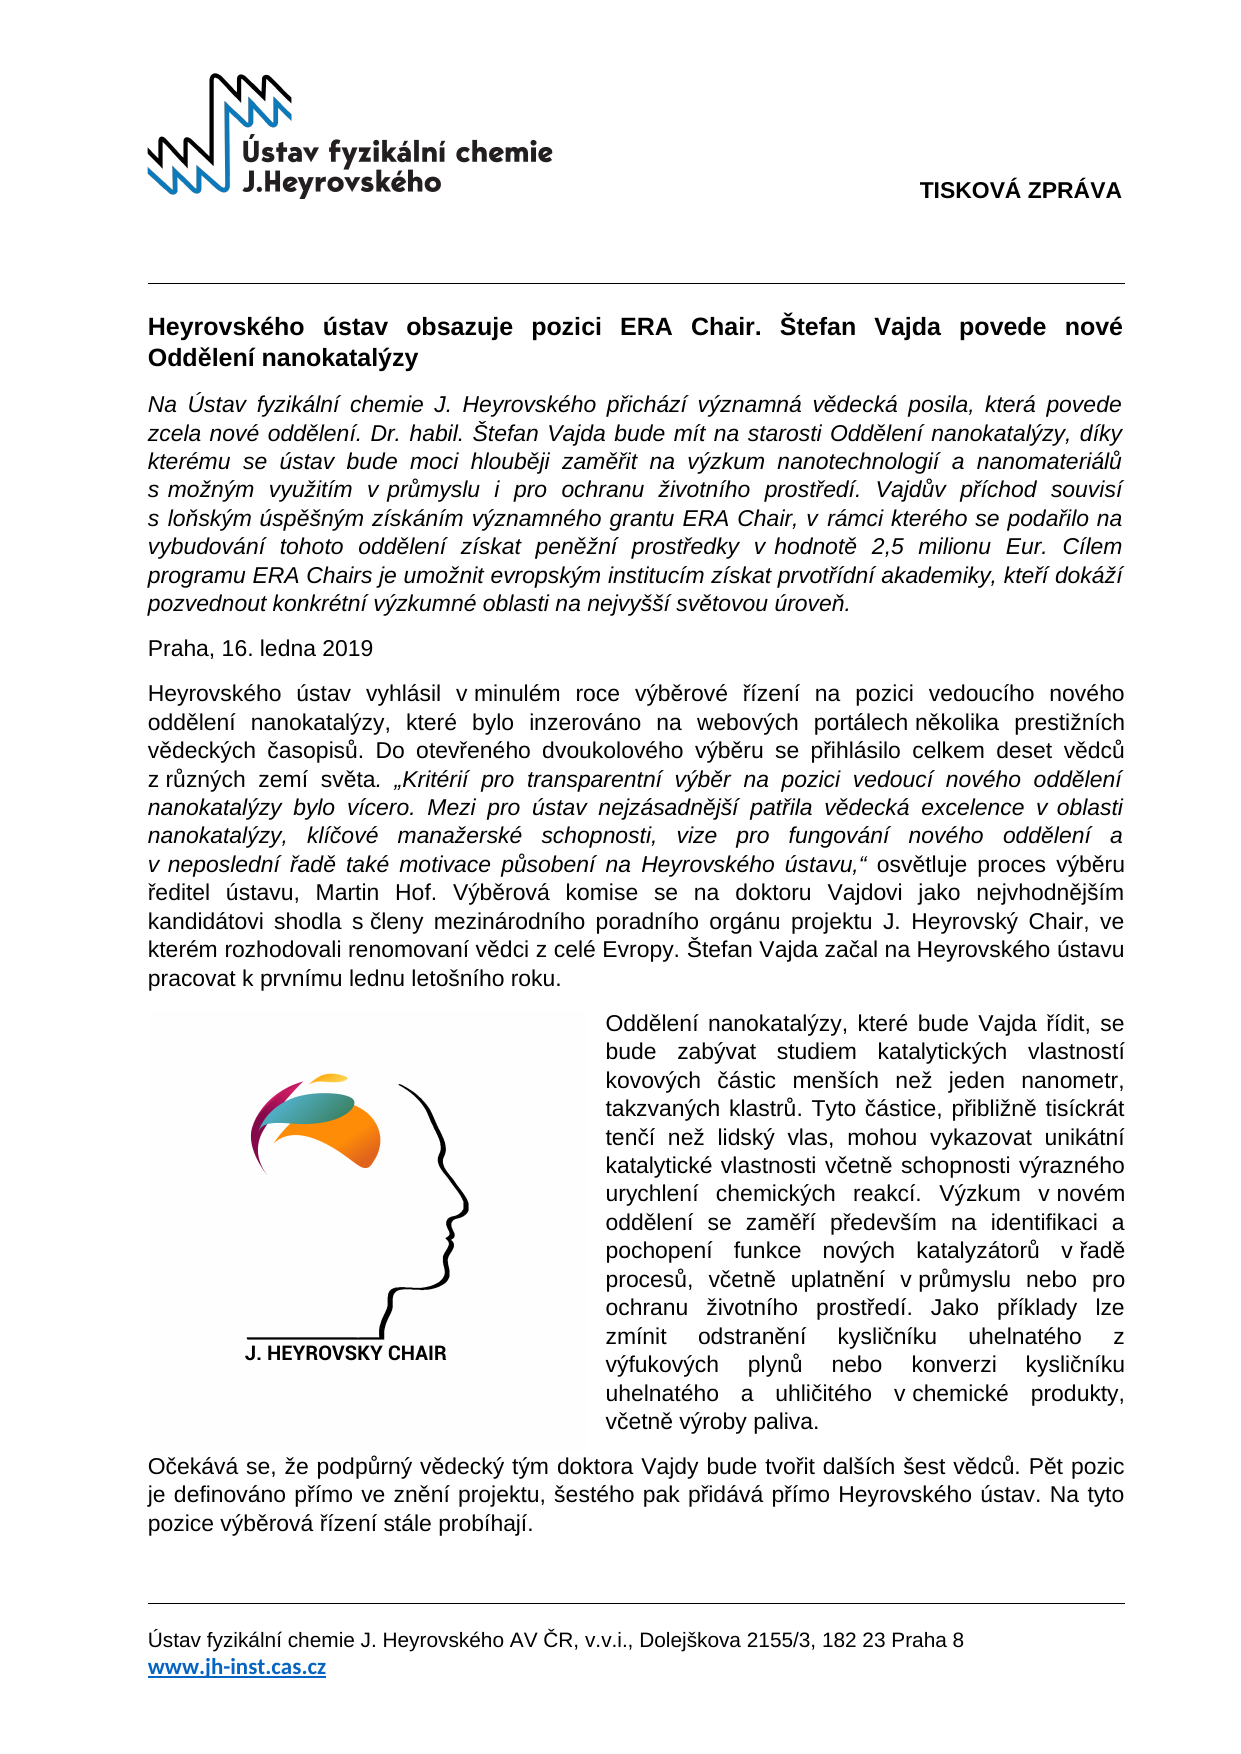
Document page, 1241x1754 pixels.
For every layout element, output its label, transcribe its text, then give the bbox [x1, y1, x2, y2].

picture [147, 1011, 587, 1451]
text Heyrovského ústav vyhlásil v minulém roce výběrové řízení na pozici vedoucího nového oddělení nanokatalýzy, které bylo inzerováno na webových portálech několika prestižních vědeckých časopisů. Do otevřeného dvoukolového výběru se přihlásilo celkem deset vědců z různých zemí světa. „Kritérií pro transparentní výběr na pozici vedoucí nového oddělení nanokatalýzy bylo vícero. Mezi pro ústav nejzásadnější patřila vědecká excelence v oblasti nanokatalýzy, klíčové manažerské schopnosti, vize pro fungování nového oddělení a v neposlední řadě také motivace působení na Heyrovského ústavu,“ osvětluje proces výběru ředitel ústavu, Martin Hof. Výběrová komise se na doktoru Vajdovi jako nejvhodnějším kandidátovi shodla s členy mezinárodního poradního orgánu projektu J. Heyrovský Chair, ve kterém rozhodovali renomovaní vědci z celé Evropy. Štefan Vajda začal na Heyrovského ústavu pracovat k prvnímu lednu letošního roku. [148, 680, 1125, 991]
text Praha, 16. ledna 2019 [148, 635, 1125, 662]
picture [147, 73, 553, 199]
text Heyrovského ústav obsazuje pozici ERA Chair. Štefan Vajda povede nové Oddělení nanokatalýzy [148, 312, 1125, 372]
text Očekává se, že podpůrný vědecký tým doktora Vajdy bude tvořit dalších šest vědců. Pět pozic je definováno přímo ve znění projektu, šestého pak přidává přímo Heyrovského ústav. Na tyto pozice výběrová řízení stále probíhají. [148, 1453, 1125, 1536]
text Na Ústav fyzikální chemie J. Heyrovského přichází významná vědecká posila, která povede zcela nové oddělení. Dr. habil. Štefan Vajda bude mít na starosti Oddělení nanokatalýzy, díky kterému se ústav bude moci hlouběji zaměřit na výzkum nanotechnologií a nanomateriálů s možným využitím v průmyslu i pro ochranu životního prostředí. Vajdův příchod souvisí s loňským úspěšným získáním významného grantu ERA Chair, v rámci kterého se podařilo na vybudování tohoto oddělení získat peněžní prostředky v hodnotě 2,5 milionu Eur. Cílem programu ERA Chairs je umožnit evropským institucím získat prvotřídní akademiky, kteří dokáží pozvednout konkrétní výzkumné oblasti na nejvyšší světovou úroveň. [148, 391, 1125, 616]
